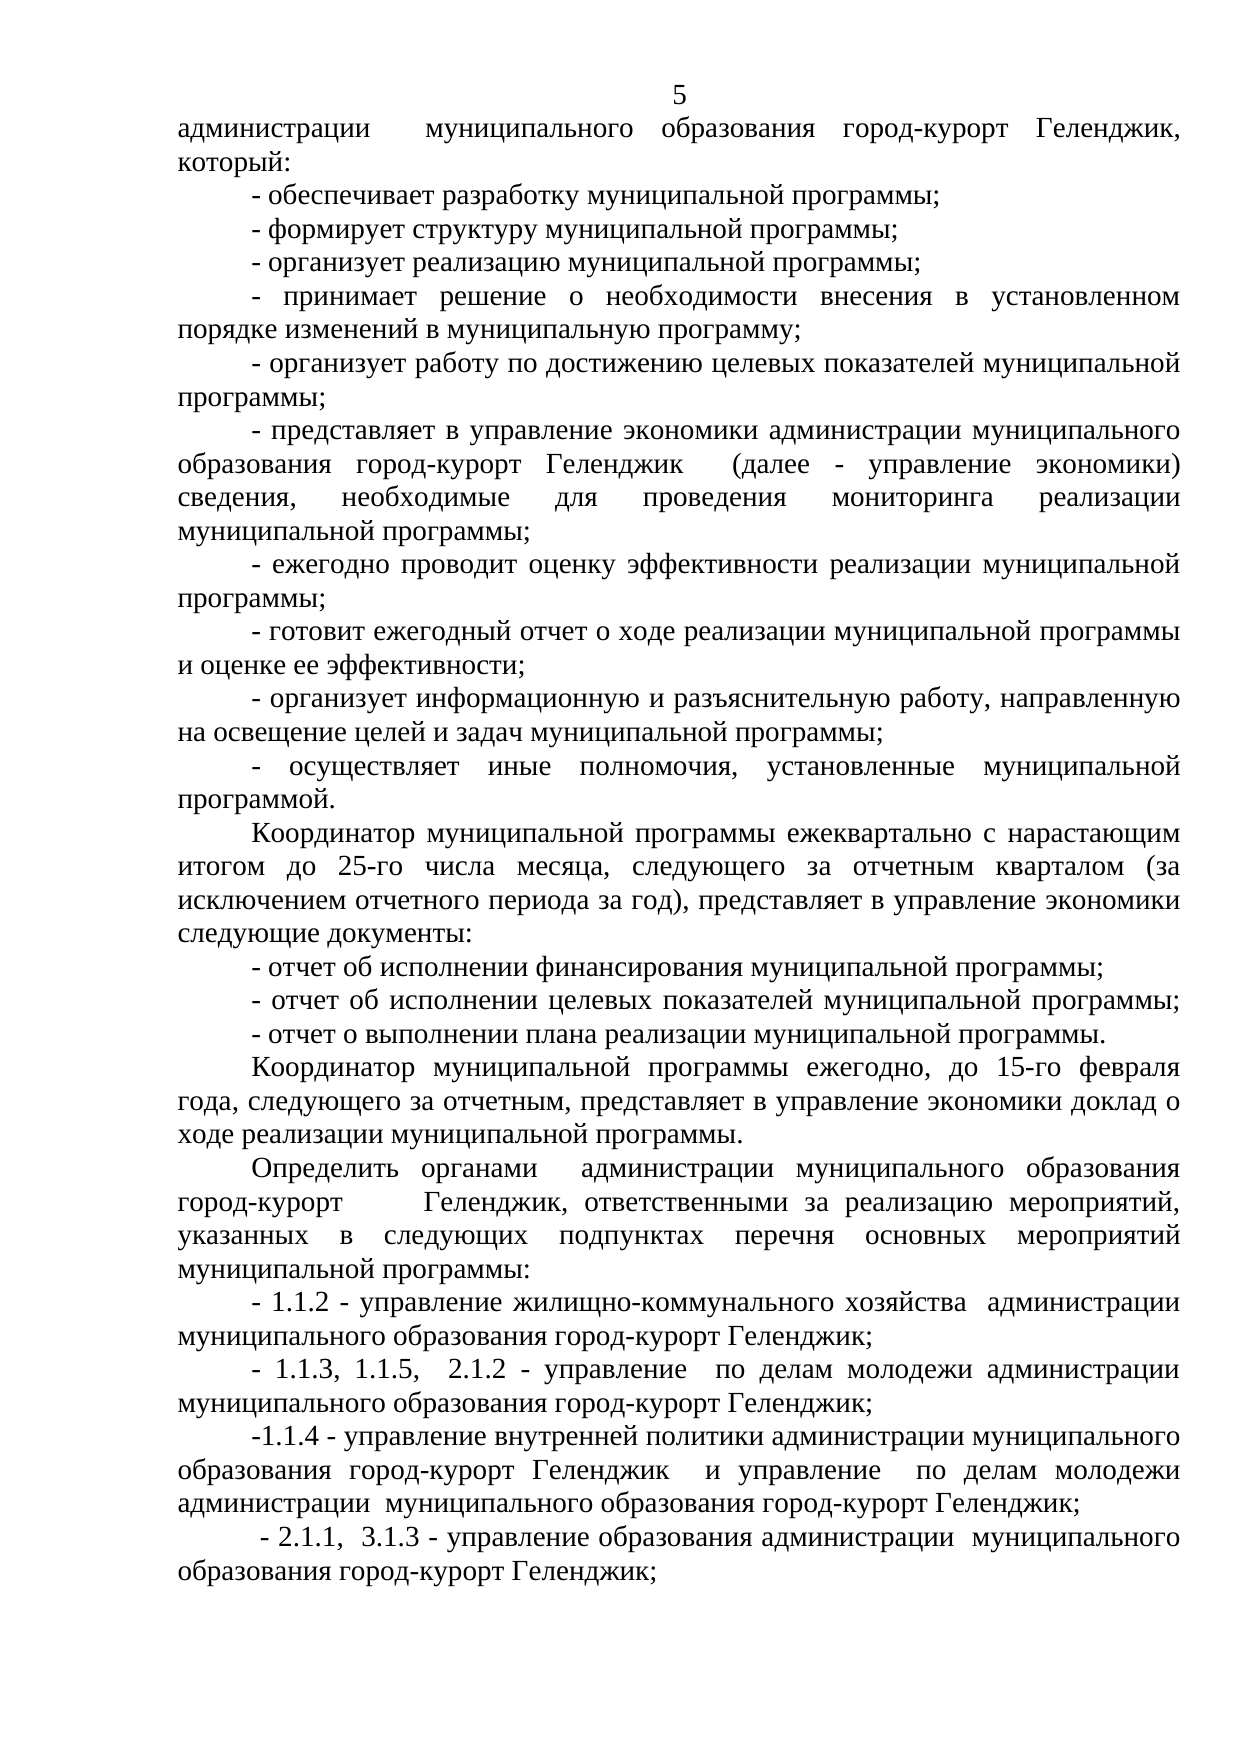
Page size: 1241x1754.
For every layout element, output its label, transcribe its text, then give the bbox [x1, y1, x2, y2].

text - 1.1.3, 1.1.5, 2.1.2 - управление по делам молодежи администрации муниципального образования город-курорт Геленджик; [177, 1351, 1181, 1418]
text - ежегодно проводит оценку эффективности реализации муниципальной программы; [177, 546, 1181, 613]
text - осуществляет иные полномочия, установленные муниципальной программой. [177, 748, 1181, 815]
text - 1.1.2 - управление жилищно-коммунального хозяйства администрации муниципального образования город-курорт Геленджик; [177, 1284, 1181, 1351]
text -1.1.4 - управление внутренней политики администрации муниципального образования город-курорт Геленджик и управление по делам молодежи администрации муниципального образования город-курорт Геленджик; [177, 1418, 1181, 1519]
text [177, 110, 1181, 177]
text Координатор муниципальной программы ежеквартально с нарастающим итогом до 25-го числа месяца, следующего за отчетным кварталом (за исключением отчетного периода за год), представляет в управление экономики следующие документы: [177, 815, 1181, 949]
text - обеспечивает разработку муниципальной программы; [177, 177, 1181, 211]
text Определить органами администрации муниципального образования город-курорт Геленджик, ответственными за реализацию мероприятий, указанных в следующих подпунктах перечня основных мероприятий муниципальной программы: [177, 1150, 1181, 1284]
text - готовит ежегодный отчет о ходе реализации муниципальной программы и оценке ее эффективности; [177, 613, 1181, 681]
text - формирует структуру муниципальной программы; [177, 211, 1181, 244]
text - организует информационную и разъяснительную работу, направленную на освещение целей и задач муниципальной программы; [177, 681, 1181, 748]
text - организует работу по достижению целевых показателей муниципальной программы; [177, 345, 1181, 412]
text - отчет об исполнении финансирования муниципальной программы; [177, 949, 1181, 982]
text - организует реализацию муниципальной программы; [177, 244, 1181, 278]
text Координатор муниципальной программы ежегодно, до 15-го февраля года, следующего за отчетным, представляет в управление экономики доклад о ходе реализации муниципальной программы. [177, 1049, 1181, 1150]
text - принимает решение о необходимости внесения в установленном порядке изменений в муниципальную программу; [177, 278, 1181, 345]
text - 2.1.1, 3.1.3 - управление образования администрации муниципального образования город-курорт Геленджик; [177, 1519, 1181, 1586]
text - отчет об исполнении целевых показателей муниципальной программы; - отчет о выполнении плана реализации муниципальной программы. [251, 982, 1181, 1049]
text - представляет в управление экономики администрации муниципального образования город-курорт Геленджик (далее - управление экономики) сведения, необходимые для проведения мониторинга реализации муниципальной программы; [177, 412, 1181, 546]
